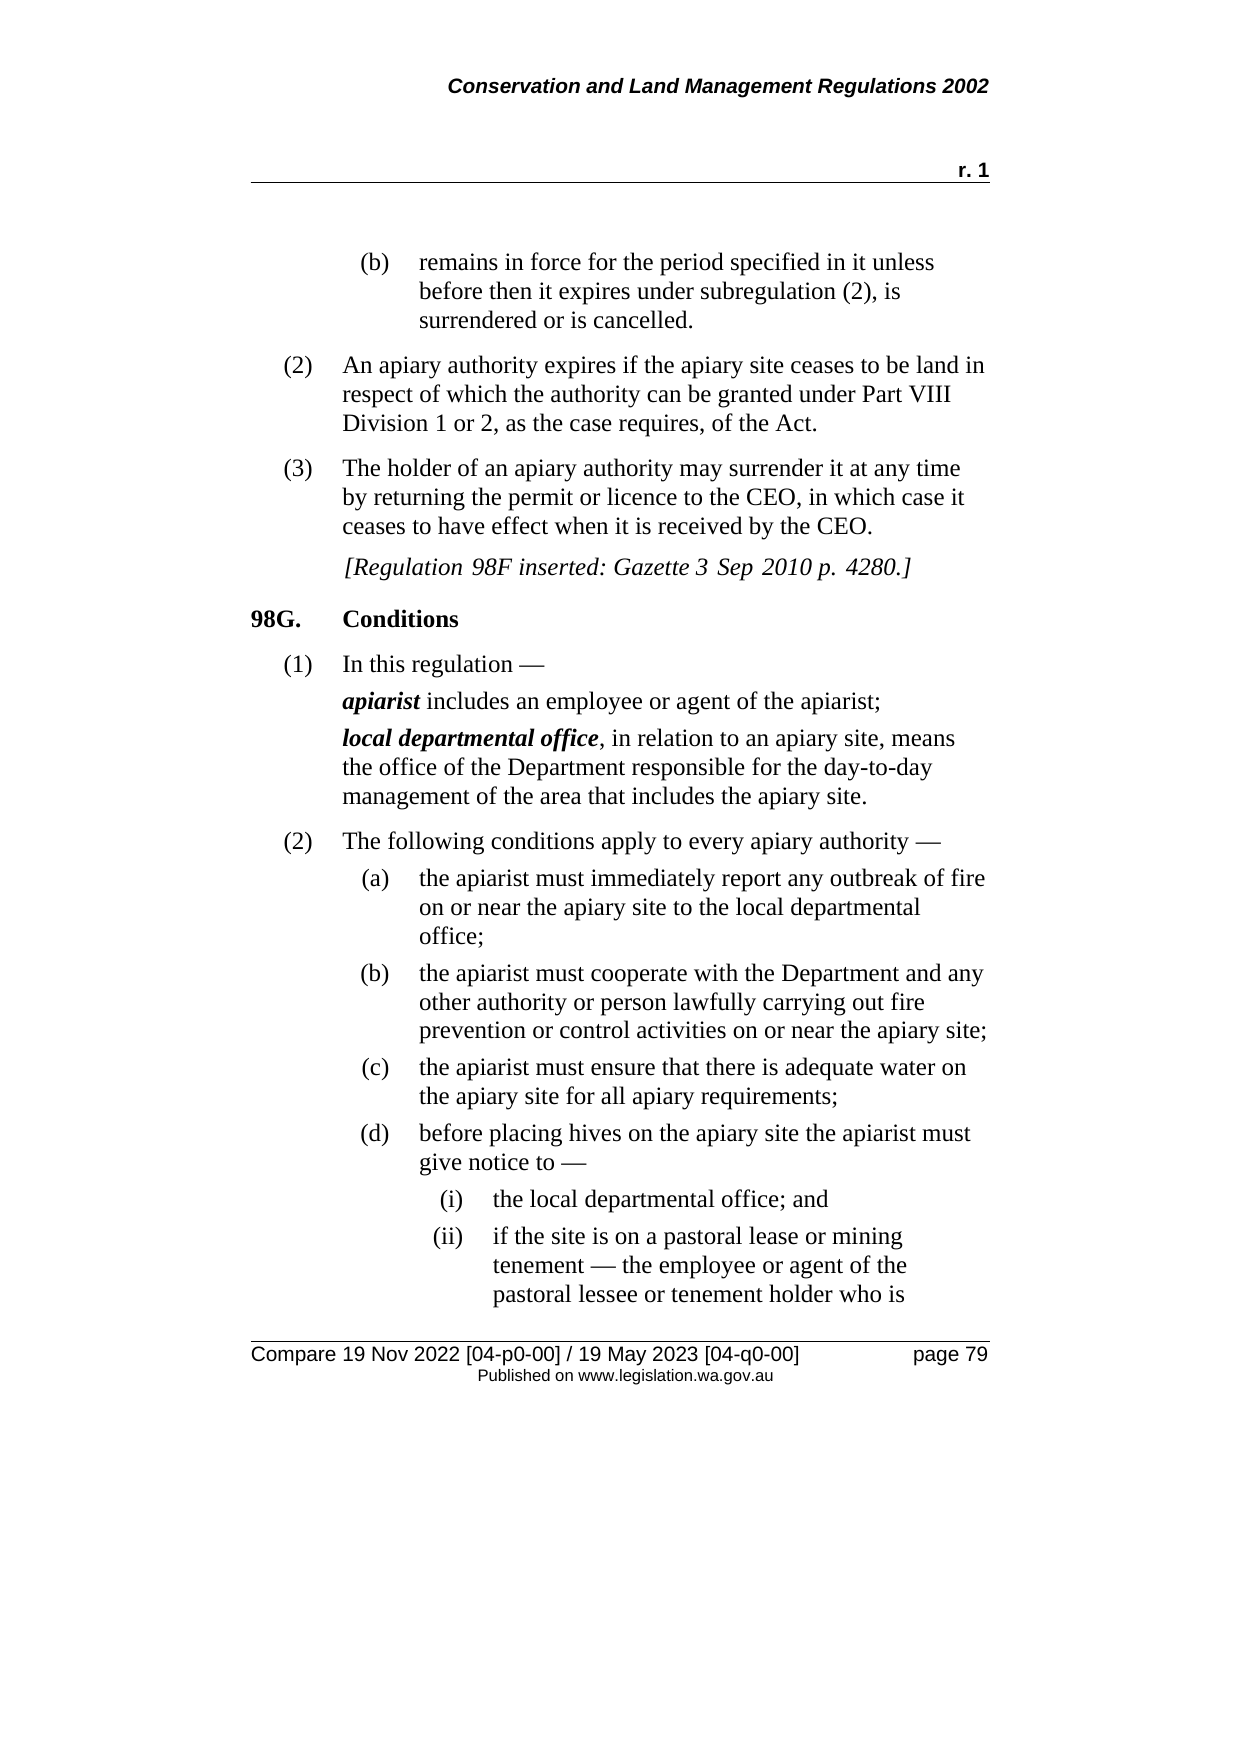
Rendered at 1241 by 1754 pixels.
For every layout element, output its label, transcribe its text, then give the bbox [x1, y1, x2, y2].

subtitle 98G. Conditions [251, 604, 990, 632]
text local departmental office, in relation to an apiary site, means the office of the Department responsible for the day-to-day management of the area that includes the apiary site. [251, 723, 990, 809]
text apiarist includes an employee or agent of the apiarist; [251, 686, 990, 715]
text [Regulation 98F inserted: Gazette 3 Sep 2010 p. 4280.] [251, 552, 990, 581]
text (2) An apiary authority expires if the apiary site ceases to be land in respect of which the authority can be granted under Part VIII Division 1 or 2, as the case requires, of the Act. [251, 350, 990, 437]
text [251, 1221, 990, 1307]
text (c) the apiarist must ensure that there is adequate water on the apiary site for all apiary requirements; [251, 1052, 990, 1110]
text (d) before placing hives on the apiary site the apiarist must give notice to — [251, 1118, 990, 1176]
text (2) The following conditions apply to every apiary authority — [251, 826, 990, 855]
text (3) The holder of an apiary authority may surrender it at any time by returning the permit or licence to the CEO, in which case it ceases to have effect when it is received by the CEO. [251, 453, 990, 539]
text (a) the apiarist must immediately report any outbreak of fire on or near the apiary site to the local departmental office; [251, 863, 990, 949]
text (i) the local departmental office; and [251, 1184, 990, 1213]
text (b) remains in force for the period specified in it unless before then it expires under subregulation (2), is surrendered or is cancelled. [251, 247, 990, 334]
text (b) the apiarist must cooperate with the Department and any other authority or person lawfully carrying out fire prevention or control activities on or near the apiary site; [251, 958, 990, 1044]
text (1) In this regulation — [251, 649, 990, 678]
